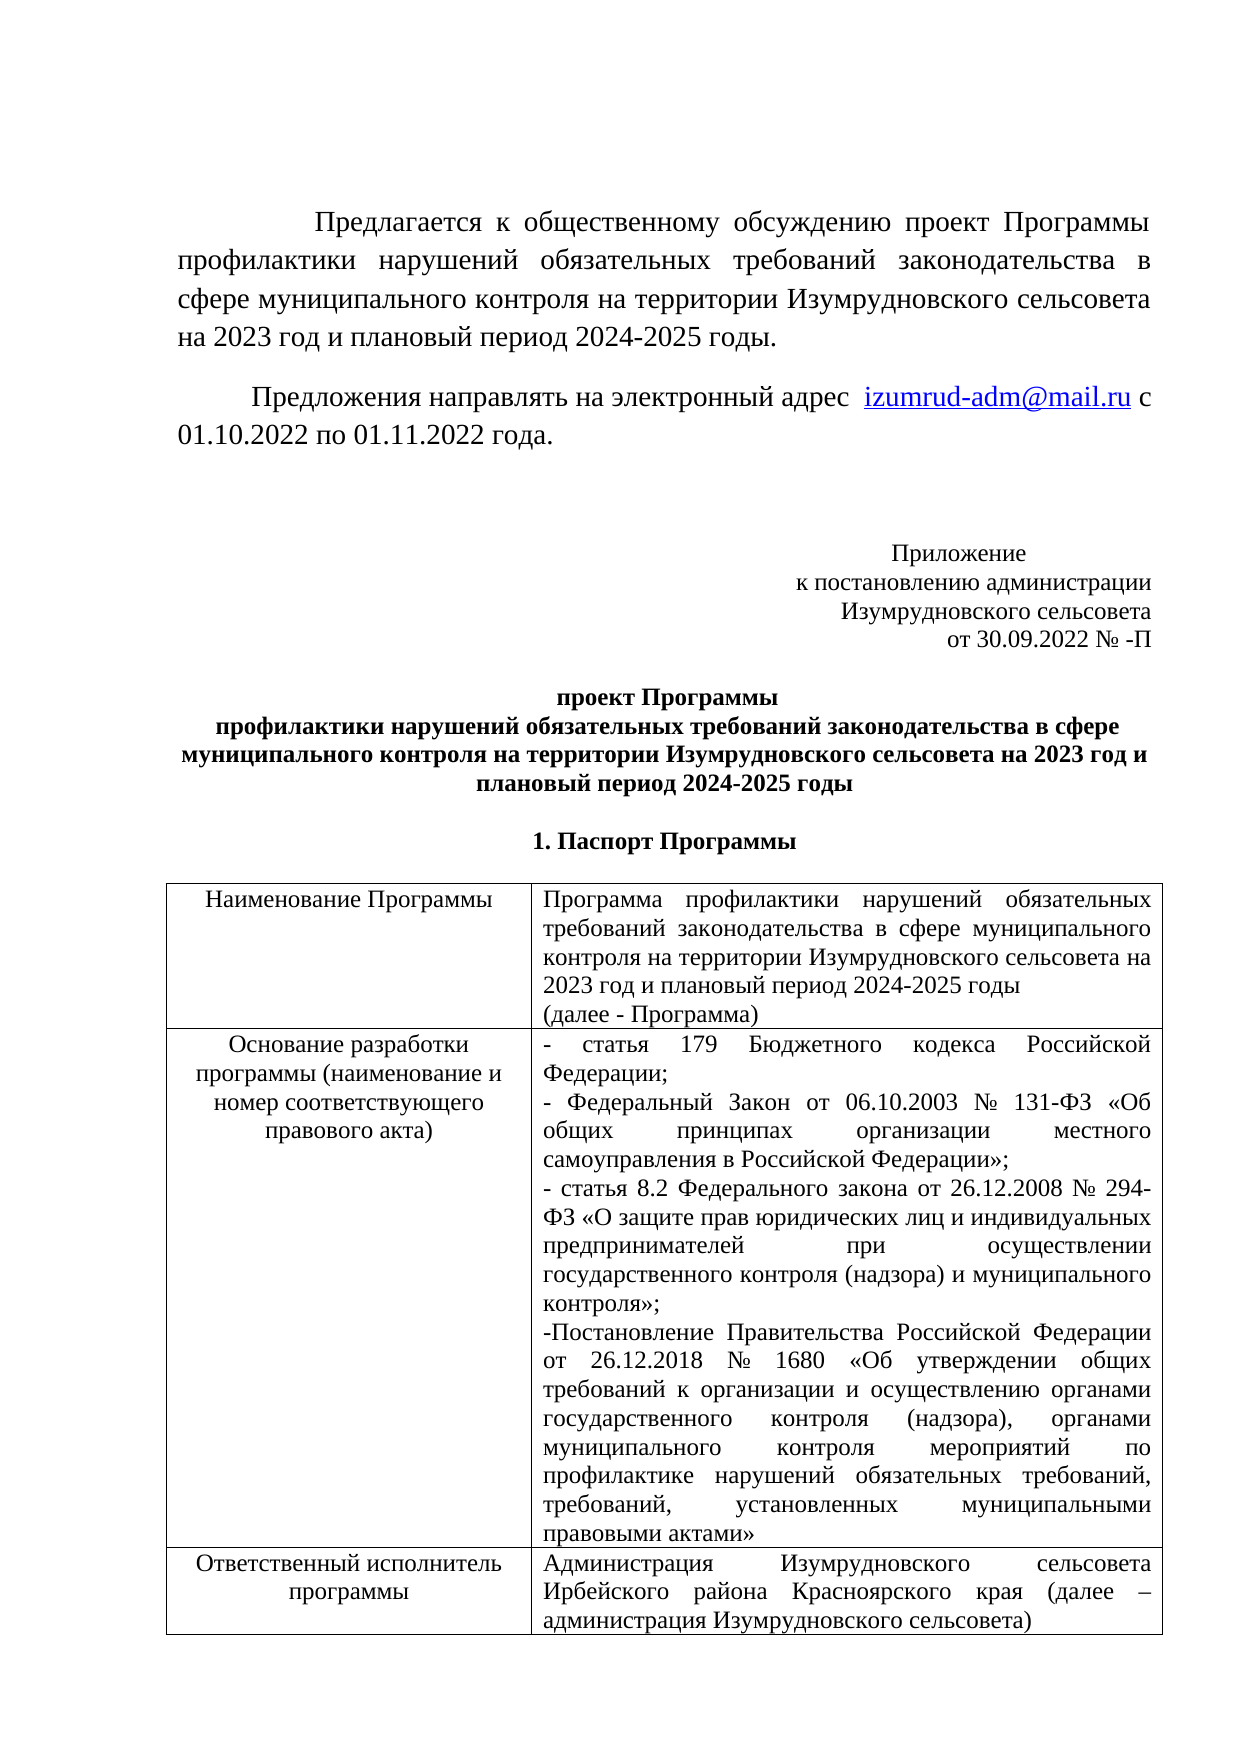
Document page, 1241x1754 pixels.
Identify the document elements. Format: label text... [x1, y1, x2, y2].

text от 30.09.2022 № -П [177, 624, 1152, 653]
text Приложение [177, 538, 1152, 567]
table_cell Основание разработки программы (наименование и номер соответствующего правового акта) [167, 1029, 531, 1547]
text Предлагается к общественному обсуждению проект Программы профилактики нарушений обязательных требований законодательства в сфере муниципального контроля на территории Изумрудновского сельсовета на 2023 год и плановый период 2024-2025 годы. [177, 204, 1152, 353]
table_cell Администрация Изумрудновского сельсовета Ирбейского района Красноярского края (далее – администрация Изумрудновского сельсовета) [532, 1548, 1162, 1634]
text Предложения направлять на электронный адрес izumrud-adm@mail.ru с 01.10.2022 по 01.11.2022 года. [177, 379, 1152, 451]
text Изумрудновского сельсовета [177, 596, 1152, 624]
table_header Программа профилактики нарушений обязательных требований законодательства в сфере муниципального контроля на территории Изумрудновского сельсовета на 2023 год и плановый период 2024-2025 годы (далее - Программа) [532, 884, 1162, 1028]
text к постановлению администрации [177, 567, 1152, 596]
text профилактики нарушений обязательных требований законодательства в сфере муниципального контроля на территории Изумрудновского сельсовета на 2023 год и плановый период 2024-2025 годы [177, 711, 1152, 797]
table_cell - статья 179 Бюджетного кодекса Российской Федерации; - Федеральный Закон от 06.10.2003 № 131-ФЗ «Об общих принципах организации местного самоуправления в Российской Федерации»; - статья 8.2 Федерального закона от 26.12.2008 № 294-ФЗ «О защите прав юридических лиц и индивидуальных предпринимателей при осуществлении государственного контроля (надзора) и муниципального контроля»; -Постановление Правительства Российской Федерации от 26.12.2018 № 1680 «Об утверждении общих требований к организации и осуществлению органами государственного контроля (надзора), органами муниципального контроля мероприятий по профилактике нарушений обязательных требований, требований, установленных муниципальными правовыми актами» [532, 1029, 1162, 1547]
table_header Наименование Программы [167, 884, 531, 1028]
table_cell Ответственный исполнитель программы [167, 1548, 531, 1634]
text проект Программы [177, 682, 1152, 711]
text 1. Паспорт Программы [177, 826, 1152, 854]
